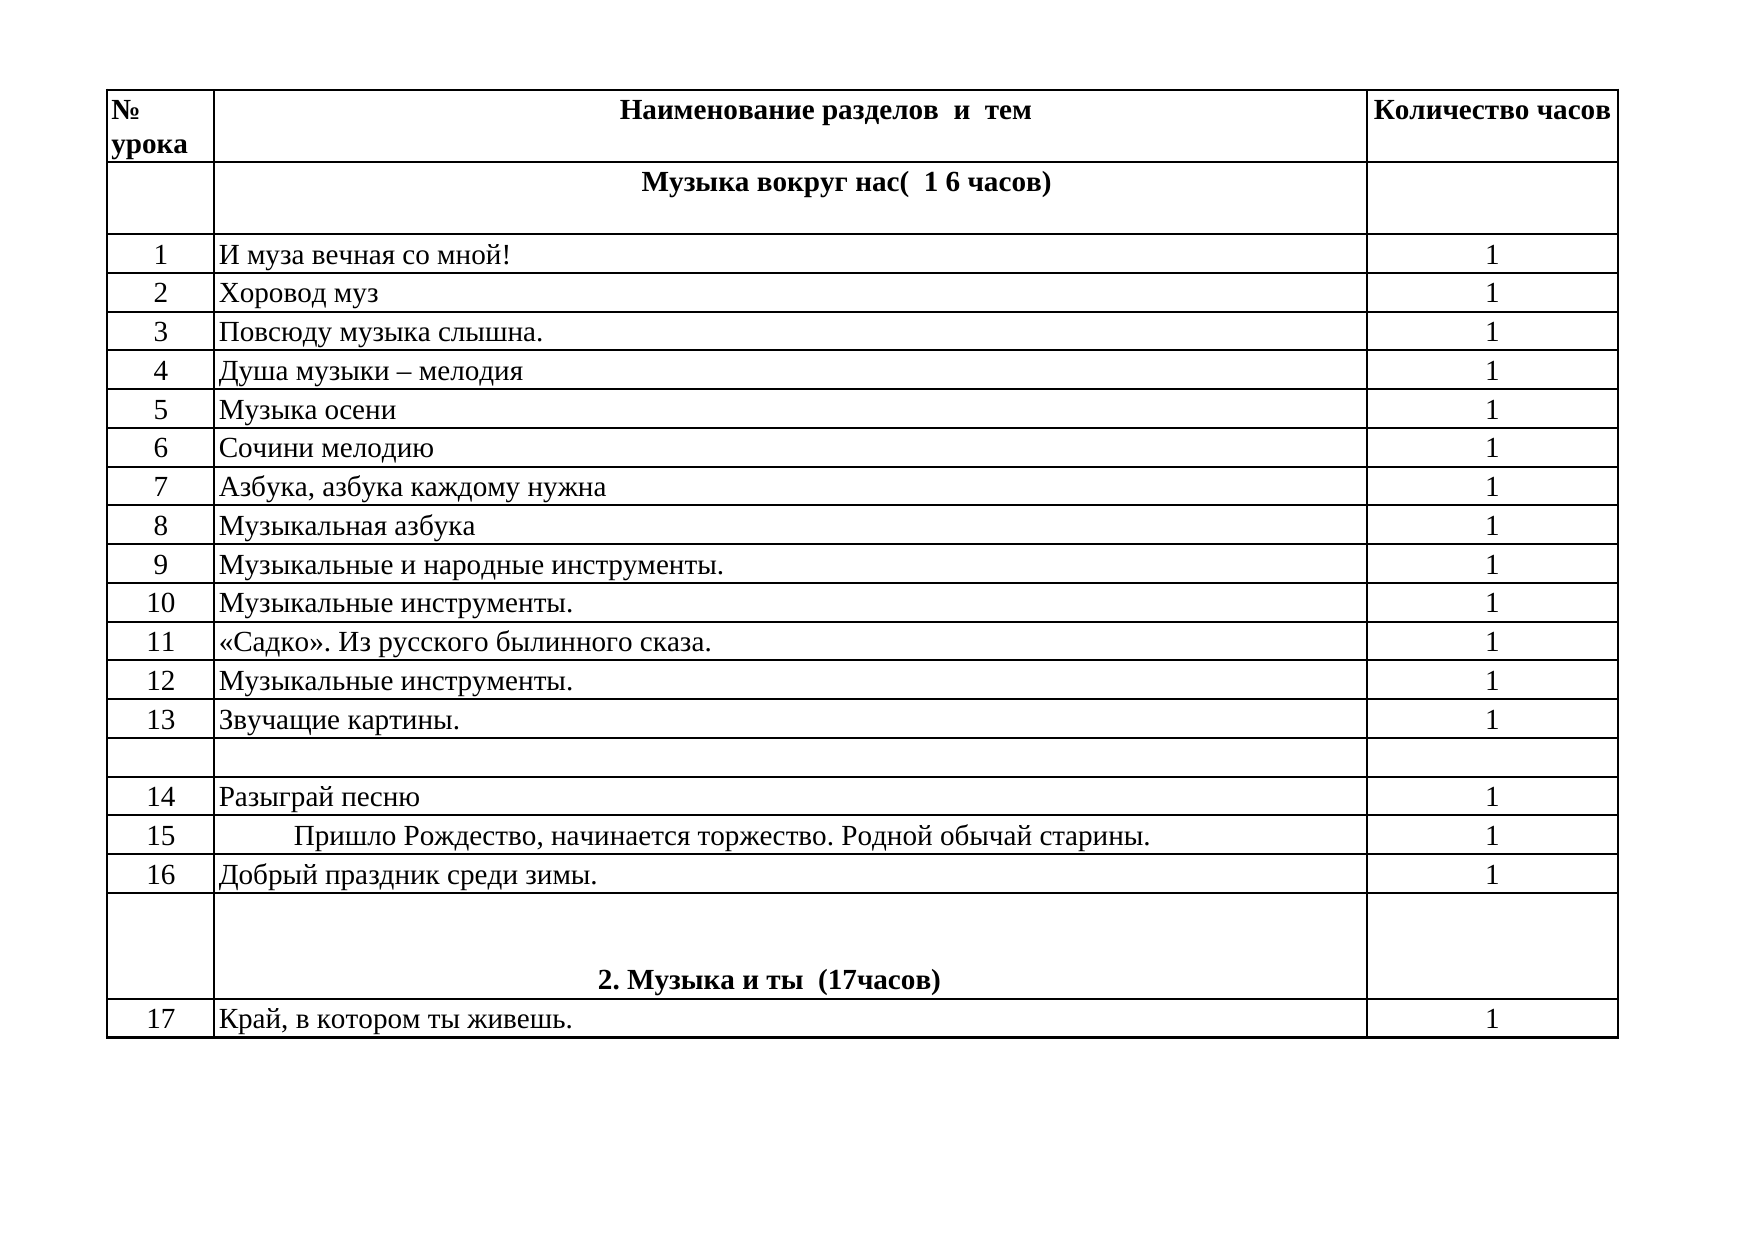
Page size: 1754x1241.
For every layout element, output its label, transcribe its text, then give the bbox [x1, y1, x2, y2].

table_cell Музыкальные инструменты. [215, 584, 1366, 621]
table_cell [215, 739, 1366, 776]
table_cell 6 [108, 429, 213, 466]
table_cell 4 [108, 351, 213, 388]
table_cell Пришло Рождество, начинается торжество. Родной обычай старины. [215, 816, 1366, 853]
table_cell 13 [108, 700, 213, 737]
table_cell 2. Музыка и ты (17часов) [215, 894, 1366, 998]
table_cell [108, 894, 213, 998]
table_cell И муза вечная со мной! [215, 235, 1366, 272]
table_cell 12 [108, 661, 213, 698]
table_cell Музыкальные и народные инструменты. [215, 545, 1366, 582]
table_cell 1 [1368, 429, 1617, 466]
table_cell Музыка осени [215, 390, 1366, 427]
table_cell 17 [108, 1000, 213, 1036]
table_cell Сочини мелодию [215, 429, 1366, 466]
table_header Количество часов [1368, 91, 1617, 161]
table_cell Хоровод муз [215, 274, 1366, 311]
table_cell 11 [108, 623, 213, 659]
table_cell 3 [108, 313, 213, 349]
table_cell 1 [1368, 390, 1617, 427]
table_cell 8 [108, 506, 213, 543]
table_cell [1368, 894, 1617, 998]
table_cell 14 [108, 778, 213, 814]
table_cell [1368, 163, 1617, 233]
table_cell 1 [1368, 623, 1617, 659]
table_cell Повсюду музыка слышна. [215, 313, 1366, 349]
table_cell 1 [1368, 351, 1617, 388]
table_cell Добрый праздник среди зимы. [215, 855, 1366, 892]
table_cell 1 [1368, 584, 1617, 621]
table_header № урока [108, 91, 213, 161]
table_cell Душа музыки – мелодия [215, 351, 1366, 388]
table_cell 15 [108, 816, 213, 853]
table_cell 7 [108, 468, 213, 504]
table_cell 16 [108, 855, 213, 892]
table_cell Край, в котором ты живешь. [215, 1000, 1366, 1036]
table_cell [108, 739, 213, 776]
table_cell «Садко». Из русского былинного сказа. [215, 623, 1366, 659]
table_cell Музыкальная азбука [215, 506, 1366, 543]
table_cell Музыка вокруг нас( 1 6 часов) [215, 163, 1366, 233]
table_cell 1 [1368, 661, 1617, 698]
table_cell [108, 163, 213, 233]
table_cell 1 [1368, 1000, 1617, 1036]
table_cell Азбука, азбука каждому нужна [215, 468, 1366, 504]
table_cell Разыграй песню [215, 778, 1366, 814]
table_header Наименование разделов и тем [215, 91, 1366, 161]
table_cell 10 [108, 584, 213, 621]
table_cell 9 [108, 545, 213, 582]
table_cell Звучащие картины. [215, 700, 1366, 737]
table_cell 2 [108, 274, 213, 311]
table_cell Музыкальные инструменты. [215, 661, 1366, 698]
table_cell 5 [108, 390, 213, 427]
table_cell 1 [108, 235, 213, 272]
